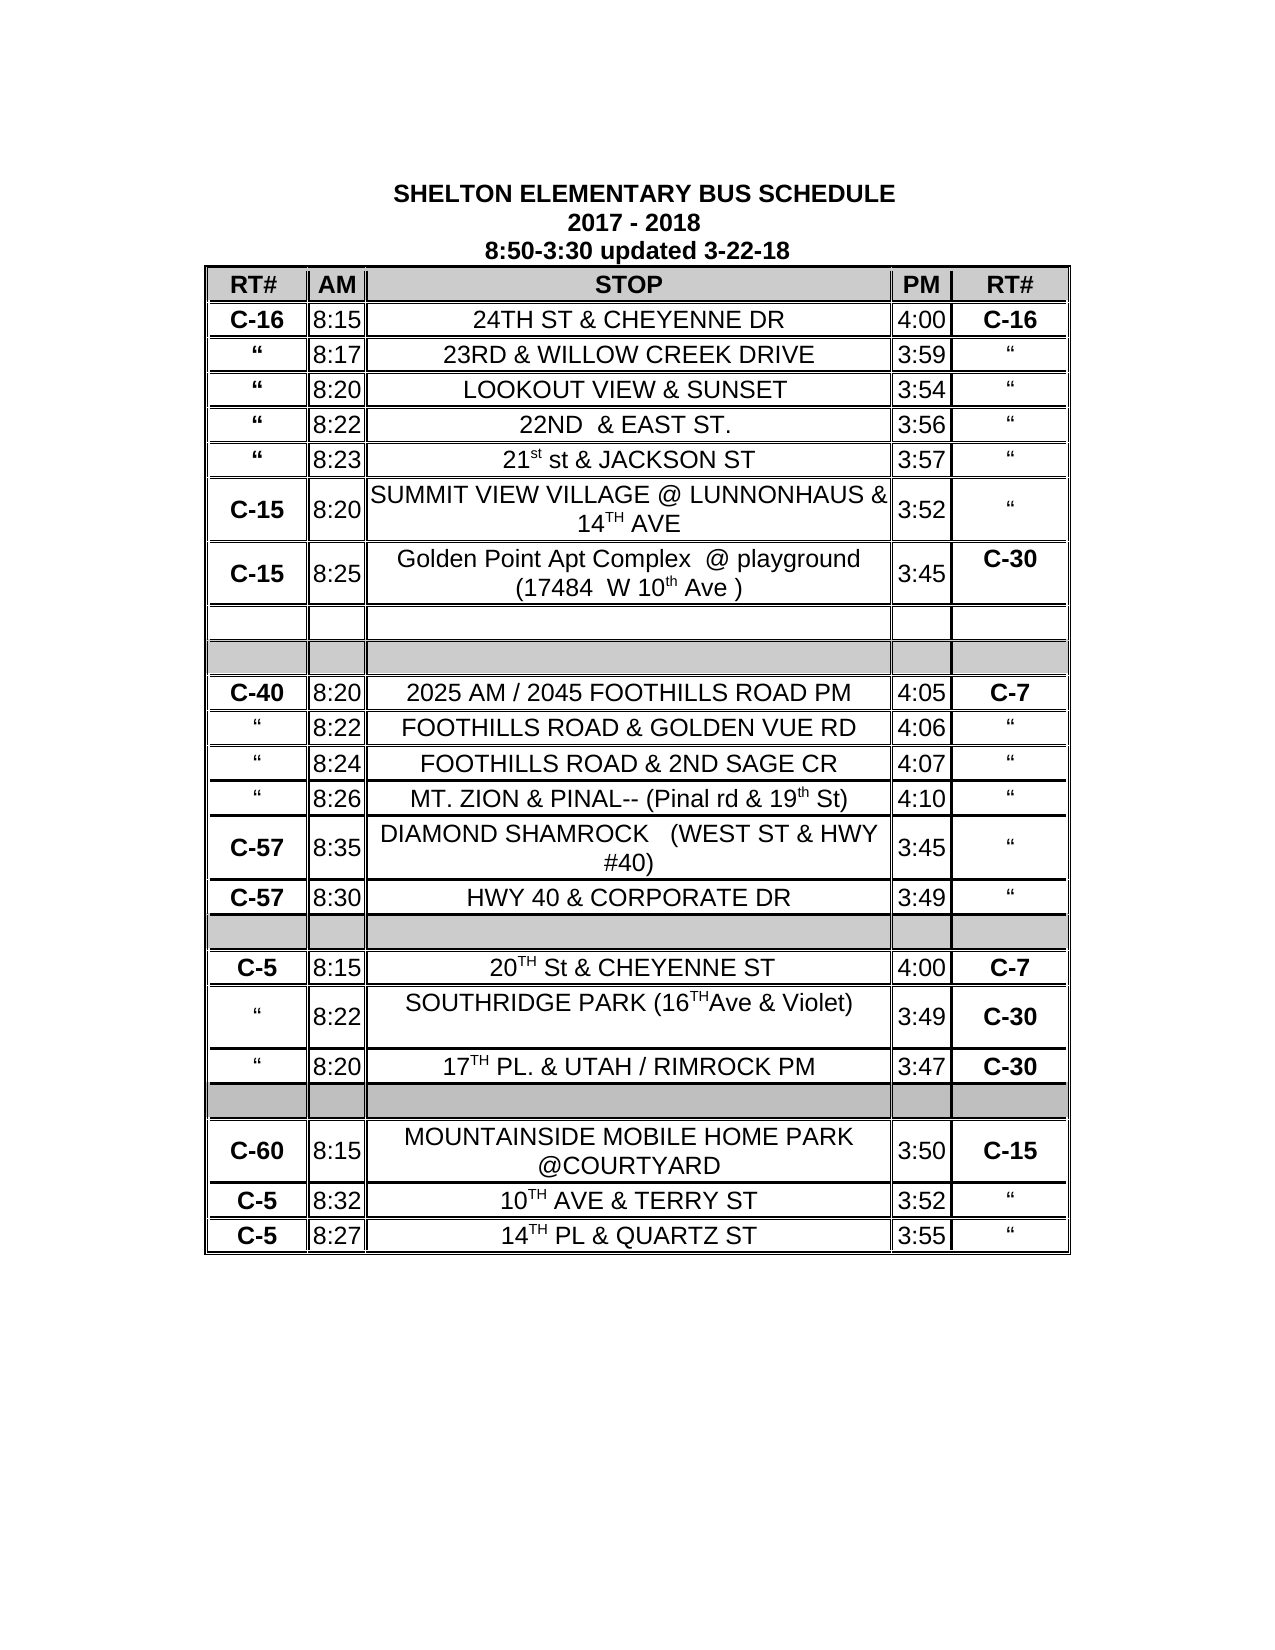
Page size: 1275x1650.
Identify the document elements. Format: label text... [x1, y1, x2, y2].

table_header STOP [366, 268, 892, 300]
table_cell 3:49 [893, 987, 950, 1047]
table_header RT# [208, 267, 308, 300]
table_cell 4:06 [893, 712, 950, 744]
table_cell [310, 916, 364, 948]
table_cell [310, 409, 364, 441]
table_cell [893, 916, 950, 948]
table_cell “ [206, 709, 308, 744]
table_cell [893, 607, 950, 638]
table_cell SOUTHRIDGE PARK (16THAve & Violet) [368, 987, 890, 1047]
table_cell [953, 1082, 1068, 1117]
table_cell C-16 [208, 300, 306, 335]
table_cell C-15 [208, 540, 306, 603]
table_cell [953, 639, 1068, 673]
table_cell [208, 639, 306, 673]
table_cell “ [953, 370, 1068, 405]
table_cell 3:47 [893, 1050, 950, 1082]
table_cell 3:45 [893, 543, 950, 603]
table_cell LOOKOUT VIEW & SUNSET [368, 374, 890, 405]
table_cell [310, 304, 364, 335]
table_cell 8:23 [310, 444, 364, 476]
table_cell FOOTHILLS & GOLDEN VUE RD [368, 712, 890, 744]
table_cell C-5 [208, 1181, 306, 1216]
table_cell “ [208, 370, 306, 405]
table_cell MOUNTAINSIDE MOBILE HOME PARK @COURTYARD [368, 1121, 890, 1181]
table_cell [953, 603, 1068, 638]
table_cell “ [951, 1216, 1068, 1251]
table_cell 2025 AM / 2045 FOOTHILLS [368, 677, 890, 709]
table_cell “ [951, 709, 1069, 744]
table_cell 3:52 [893, 479, 950, 539]
table_cell 4:05 [893, 677, 950, 709]
table_cell “ [953, 779, 1068, 814]
table_cell “ [951, 476, 1069, 539]
table_cell 4:10 [893, 782, 950, 814]
table_cell SUMMIT VIEW VILLAGE @ LUNNONHAUS & 14TH [368, 479, 890, 539]
table_cell [208, 603, 306, 638]
table_cell [310, 374, 364, 405]
table_cell 3:57 [893, 444, 950, 476]
table_cell C-5 [208, 948, 306, 983]
table_cell C-60 [208, 1117, 306, 1181]
table_cell [310, 642, 364, 673]
table_cell [206, 913, 306, 948]
table_cell “ [953, 1181, 1068, 1216]
table_cell 40 & CORPORATE DR [368, 881, 890, 913]
table_cell 3:52 [893, 1184, 950, 1216]
table_cell 8:22 [310, 987, 364, 1047]
table_cell C-7 [953, 674, 1068, 709]
table_cell [893, 642, 950, 673]
table_cell “ [208, 1047, 306, 1082]
table_cell “ [208, 335, 306, 370]
table_cell “ [953, 814, 1068, 878]
table_cell FOOTHILLS & 2ND SAGE CR [368, 747, 890, 779]
table_cell [368, 916, 890, 948]
table_cell [893, 817, 950, 878]
table_cell [893, 1085, 950, 1117]
table_cell MT. & PINAL-- (Pinal rd & 19th St) [368, 782, 890, 814]
table_cell [208, 1082, 306, 1117]
table_cell 14TH PL & QUARTZ ST [366, 1220, 892, 1251]
table_cell C-5 [208, 1216, 308, 1251]
table_cell [893, 881, 950, 913]
table_cell 3:59 [893, 339, 950, 370]
table_cell 3:50 [893, 1121, 950, 1181]
table_header AM [308, 267, 366, 300]
table_cell 20TH St & CHEYENNE ST [368, 952, 890, 983]
table_cell “ [953, 405, 1068, 441]
table_cell 8:26 [310, 782, 364, 814]
table_cell 8:15 [310, 952, 364, 983]
table_cell 4:00 [893, 304, 950, 335]
table_cell 21st st & JACKSON ST [368, 444, 890, 476]
table_cell 8:32 [310, 1184, 364, 1216]
table_cell 3:55 [892, 1220, 951, 1251]
table_cell “ [951, 441, 1069, 476]
table_cell 4:00 [893, 952, 950, 983]
table_cell [368, 642, 890, 673]
table_cell 17TH PL. & UTAH / RIMROCK PM [368, 1050, 890, 1082]
table_cell 8:22 [310, 712, 364, 744]
table_cell “ [206, 441, 308, 476]
table_cell C-16 [953, 300, 1068, 335]
table_cell [310, 881, 364, 913]
table_cell “ [953, 335, 1068, 370]
table_cell 3:56 [893, 409, 950, 441]
text SHELTON ELEMENTARY BUS SCHEDULE 2017 - 2018 8:50-3:30 updated 3-22-18 [187, 179, 1087, 265]
table_cell C-15 [953, 1117, 1068, 1181]
table_cell Golden Point Apt Complex @ playground (17484 W 10th Ave ) [368, 543, 890, 603]
table_cell 8:24 [310, 747, 364, 779]
table_cell 8:27 [308, 1216, 366, 1251]
table_cell “ [208, 779, 306, 814]
table_header PM [892, 268, 951, 300]
table_cell “ [951, 744, 1069, 779]
table_cell 8:20 [310, 479, 364, 539]
table_cell C-30 [953, 1047, 1068, 1082]
table_cell 4:07 [893, 747, 950, 779]
table_cell 23RD & WILLOW CREEK DRIVE [368, 339, 890, 370]
table_cell [310, 607, 364, 638]
table_cell 3:54 [893, 374, 950, 405]
table_cell [368, 1085, 890, 1117]
table_cell 8:20 [310, 677, 364, 709]
table_cell C-15 [206, 476, 308, 539]
table_header RT# [951, 268, 1068, 300]
table_cell [368, 607, 890, 638]
table_cell C-7 [953, 948, 1068, 983]
table_cell 22ND & EAST ST. [368, 409, 890, 441]
table_cell “ [208, 405, 306, 441]
table_cell C-30 [953, 983, 1068, 1047]
table_cell 24TH ST & CHEYENNE DR [368, 304, 890, 335]
table_cell 8:25 [310, 543, 364, 603]
table_cell “ [208, 983, 306, 1047]
table_cell [310, 339, 364, 370]
table_cell [310, 817, 364, 878]
table_cell C-30 [953, 540, 1068, 603]
table_cell “ [953, 878, 1069, 913]
table_cell 8:15 [310, 1121, 364, 1181]
table_cell C-57 [208, 814, 306, 878]
table_cell C-40 [208, 674, 306, 709]
table_cell [953, 913, 1069, 948]
table_cell 8:20 [310, 1050, 364, 1082]
table_cell C-57 [206, 878, 306, 913]
table_cell DIAMOND SHAMROCK (WEST ST & #40) [368, 817, 890, 878]
table_cell [310, 1085, 364, 1117]
table_cell “ [206, 744, 308, 779]
table_cell 10TH AVE & TERRY ST [368, 1184, 890, 1216]
